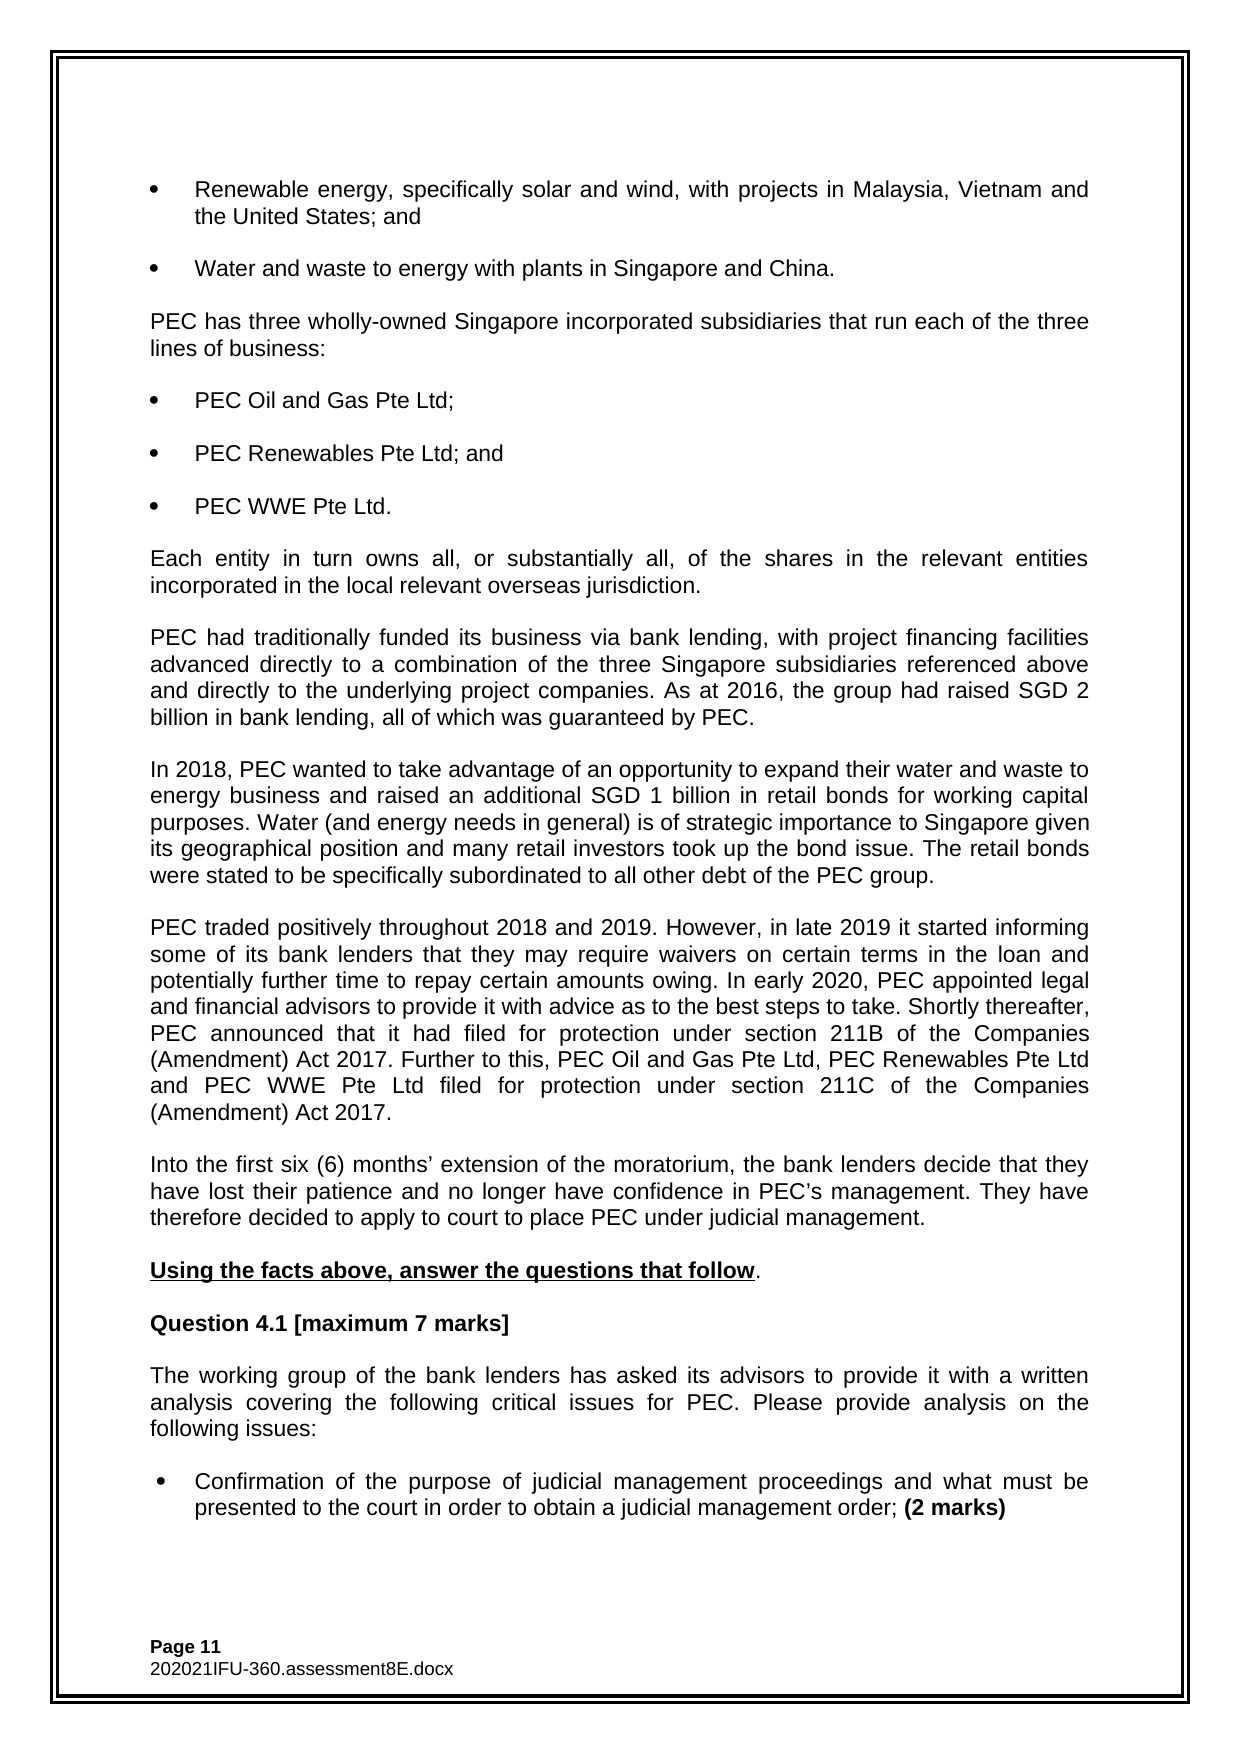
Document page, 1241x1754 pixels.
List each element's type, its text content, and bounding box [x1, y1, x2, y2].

text PEC has three wholly-owned Singapore incorporated subsidiaries that run each of the three lines of business: [150, 308, 1090, 361]
list PEC Renewables Pte Ltd; and [150, 440, 1090, 466]
text Using the facts above, answer the questions that follow. [150, 1257, 1090, 1283]
text Into the first six (6) months’ extension of the moratorium, the bank lenders decide that they have lost their patience and no longer have confidence in PEC’s management. They have therefore decided to apply to court to place PEC under judicial management. [150, 1151, 1090, 1231]
text In 2018, PEC wanted to take advantage of an opportunity to expand their water and waste to energy business and raised an additional SGD 1 billion in retail bonds for working capital purposes. Water (and energy needs in general) is of strategic importance to Singapore given its geographical position and many retail investors took up the bond issue. The retail bonds were stated to be specifically subordinated to all other debt of the PEC group. [150, 756, 1090, 888]
list PEC WWE Pte Ltd. [150, 493, 1090, 519]
text PEC had traditionally funded its business via bank lending, with project financing facilities advanced directly to a combination of the three Singapore subsidiaries referenced above and directly to the underlying project companies. As at 2016, the group had raised SGD 2 billion in bank lending, all of which was guaranteed by PEC. [150, 624, 1090, 730]
list PEC Oil and Gas Pte Ltd; [150, 387, 1090, 413]
text The working group of the bank lenders has asked its advisors to provide it with a written analysis covering the following critical issues for PEC. Please provide analysis on the following issues: [150, 1362, 1090, 1441]
list Water and waste to energy with plants in Singapore and China. [150, 255, 1090, 282]
list Renewable energy, specifically solar and wind, with projects in Malaysia, Vietnam and the United States; and [150, 176, 1090, 229]
text PEC traded positively throughout 2018 and 2019. However, in late 2019 it started informing some of its bank lenders that they may require waivers on certain terms in the loan and potentially further time to repay certain amounts owing. In early 2020, PEC appointed legal and financial advisors to provide it with advice as to the best steps to take. Shortly thereafter, PEC announced that it had filed for protection under section 211B of the Companies (Amendment) Act 2017. Further to this, PEC Oil and Gas Pte Ltd, PEC Renewables Pte Ltd and PEC WWE Pte Ltd filed for protection under section 211C of the Companies (Amendment) Act 2017. [150, 914, 1090, 1125]
list Confirmation of the purpose of judicial management proceedings and what must be presented to the court in order to obtain a judicial management order; (2 marks) [157, 1468, 1090, 1520]
text Each entity in turn owns all, or substantially all, of the shares in the relevant entities incorporated in the local relevant overseas jurisdiction. [150, 545, 1090, 598]
text Question 4.1 [maximum 7 marks] [150, 1309, 1090, 1336]
